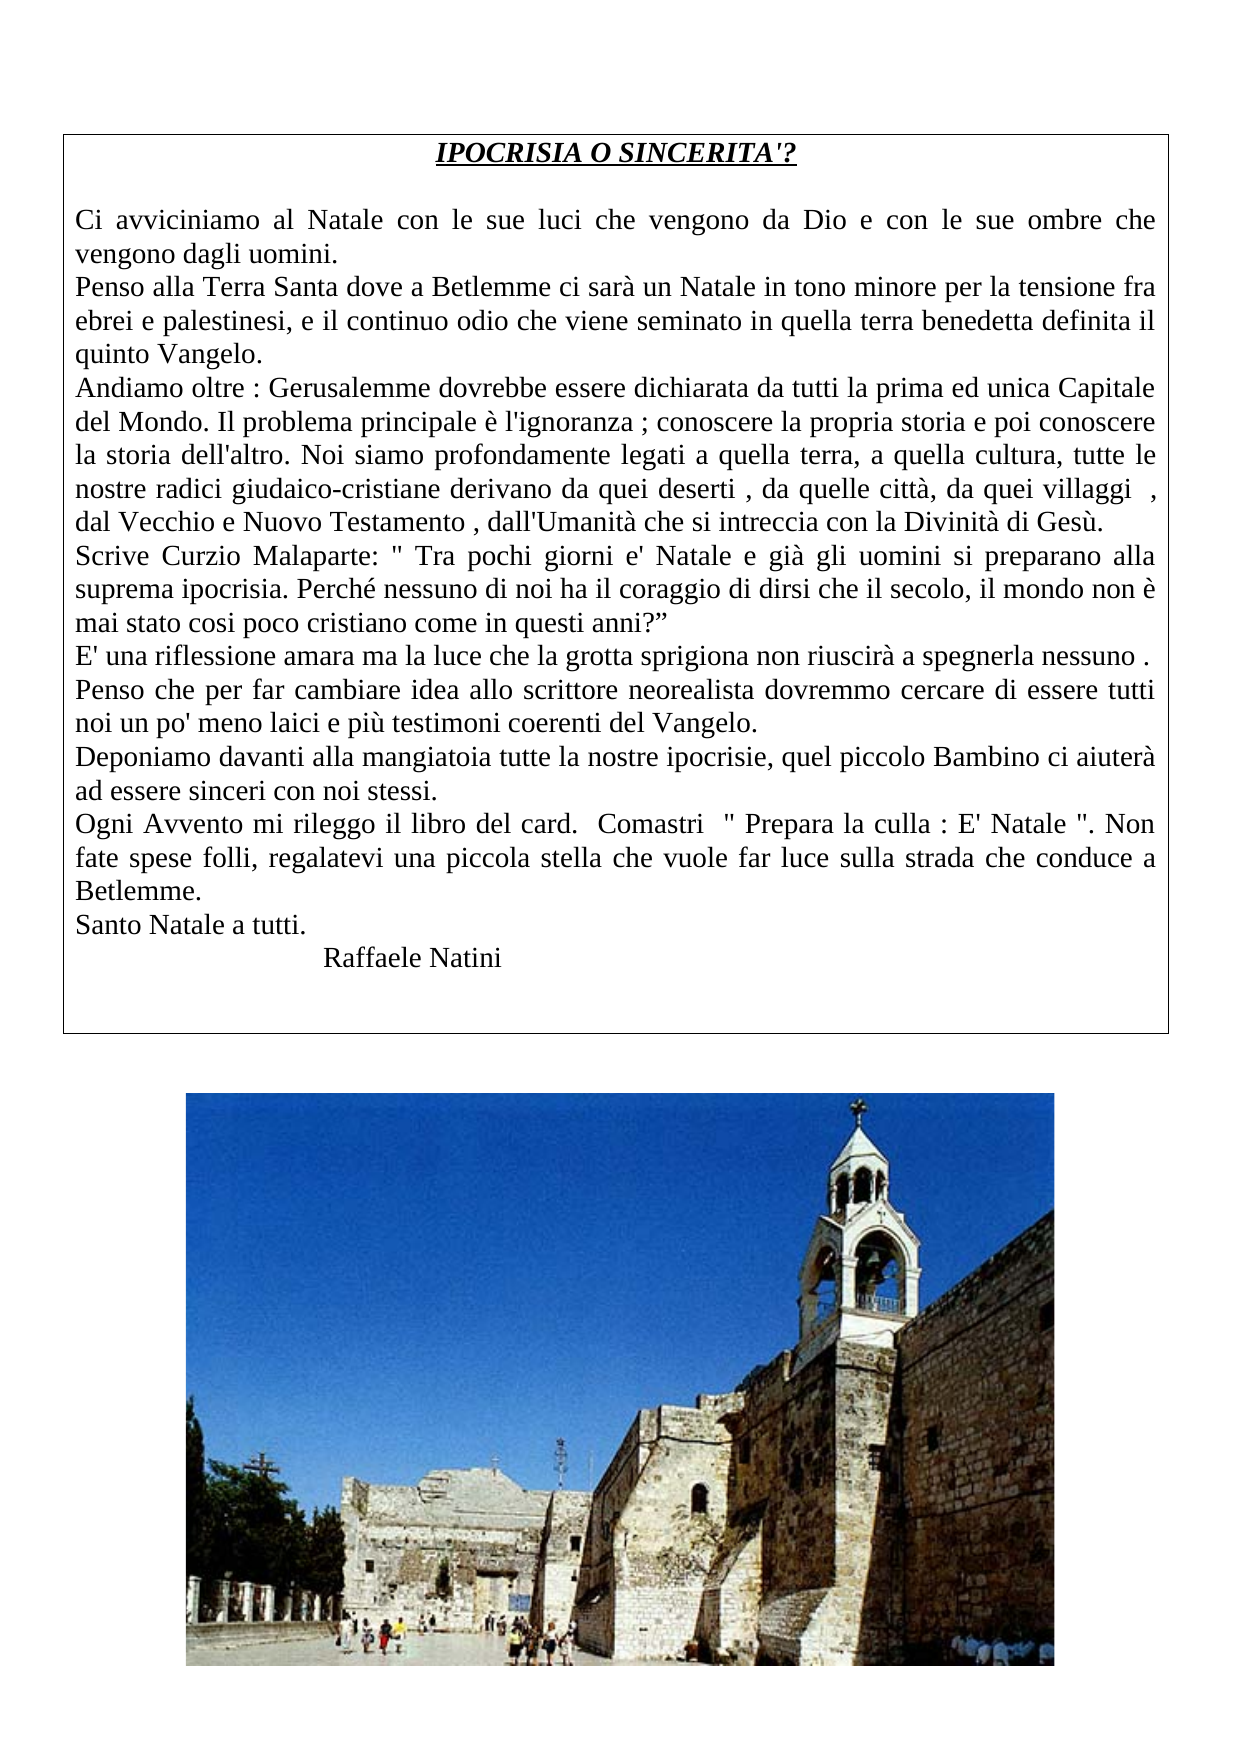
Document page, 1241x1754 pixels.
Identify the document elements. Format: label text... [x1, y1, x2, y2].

picture [185, 1093, 1055, 1666]
table_header IPOCRISIA O SINCERITA'? Ci avviciniamo al Natale con le sue luci che vengono da Dio e con le sue ombre che vengono dagli uomini. Penso alla Terra Santa dove a Betlemme ci sarà un Natale in tono minore per la tensione fra ebrei e palestinesi, e il continuo odio che viene seminato in quella terra benedetta definita il quinto Vangelo. Andiamo oltre : Gerusalemme dovrebbe essere dichiarata da tutti la prima ed unica Capitale del Mondo. Il problema principale è l'ignoranza ; conoscere la propria storia e poi conoscere la storia dell'altro. Noi siamo profondamente legati a quella terra, a quella cultura, tutte le nostre radici giudaico-cristiane derivano da quei deserti , da quelle città, da quei villaggi , dal Vecchio e Nuovo Testamento , dall'Umanità che si intreccia con la Divinità di Gesù. Scrive Curzio Malaparte: " Tra pochi giorni e' Natale e già gli uomini si preparano alla suprema ipocrisia. Perché nessuno di noi ha il coraggio di dirsi che il secolo, il mondo non è mai stato cosi poco cristiano come in questi anni?” E' una riflessione amara ma la luce che la grotta sprigiona non riuscirà a spegnerla nessuno . Penso che per far cambiare idea allo scrittore neorealista dovremmo cercare di essere tutti noi un po' meno laici e più testimoni coerenti del Vangelo. Deponiamo davanti alla mangiatoia tutte la nostre ipocrisie, quel piccolo Bambino ci aiuterà ad essere sinceri con noi stessi. Ogni Avvento mi rileggo il libro del card. Comastri " Prepara la culla : E' Natale ". Non fate spese folli, regalatevi una piccola stella che vuole far luce sulla strada che conduce a Betlemme. Santo Natale a tutti. Raffaele Natini [64, 135, 1168, 1033]
